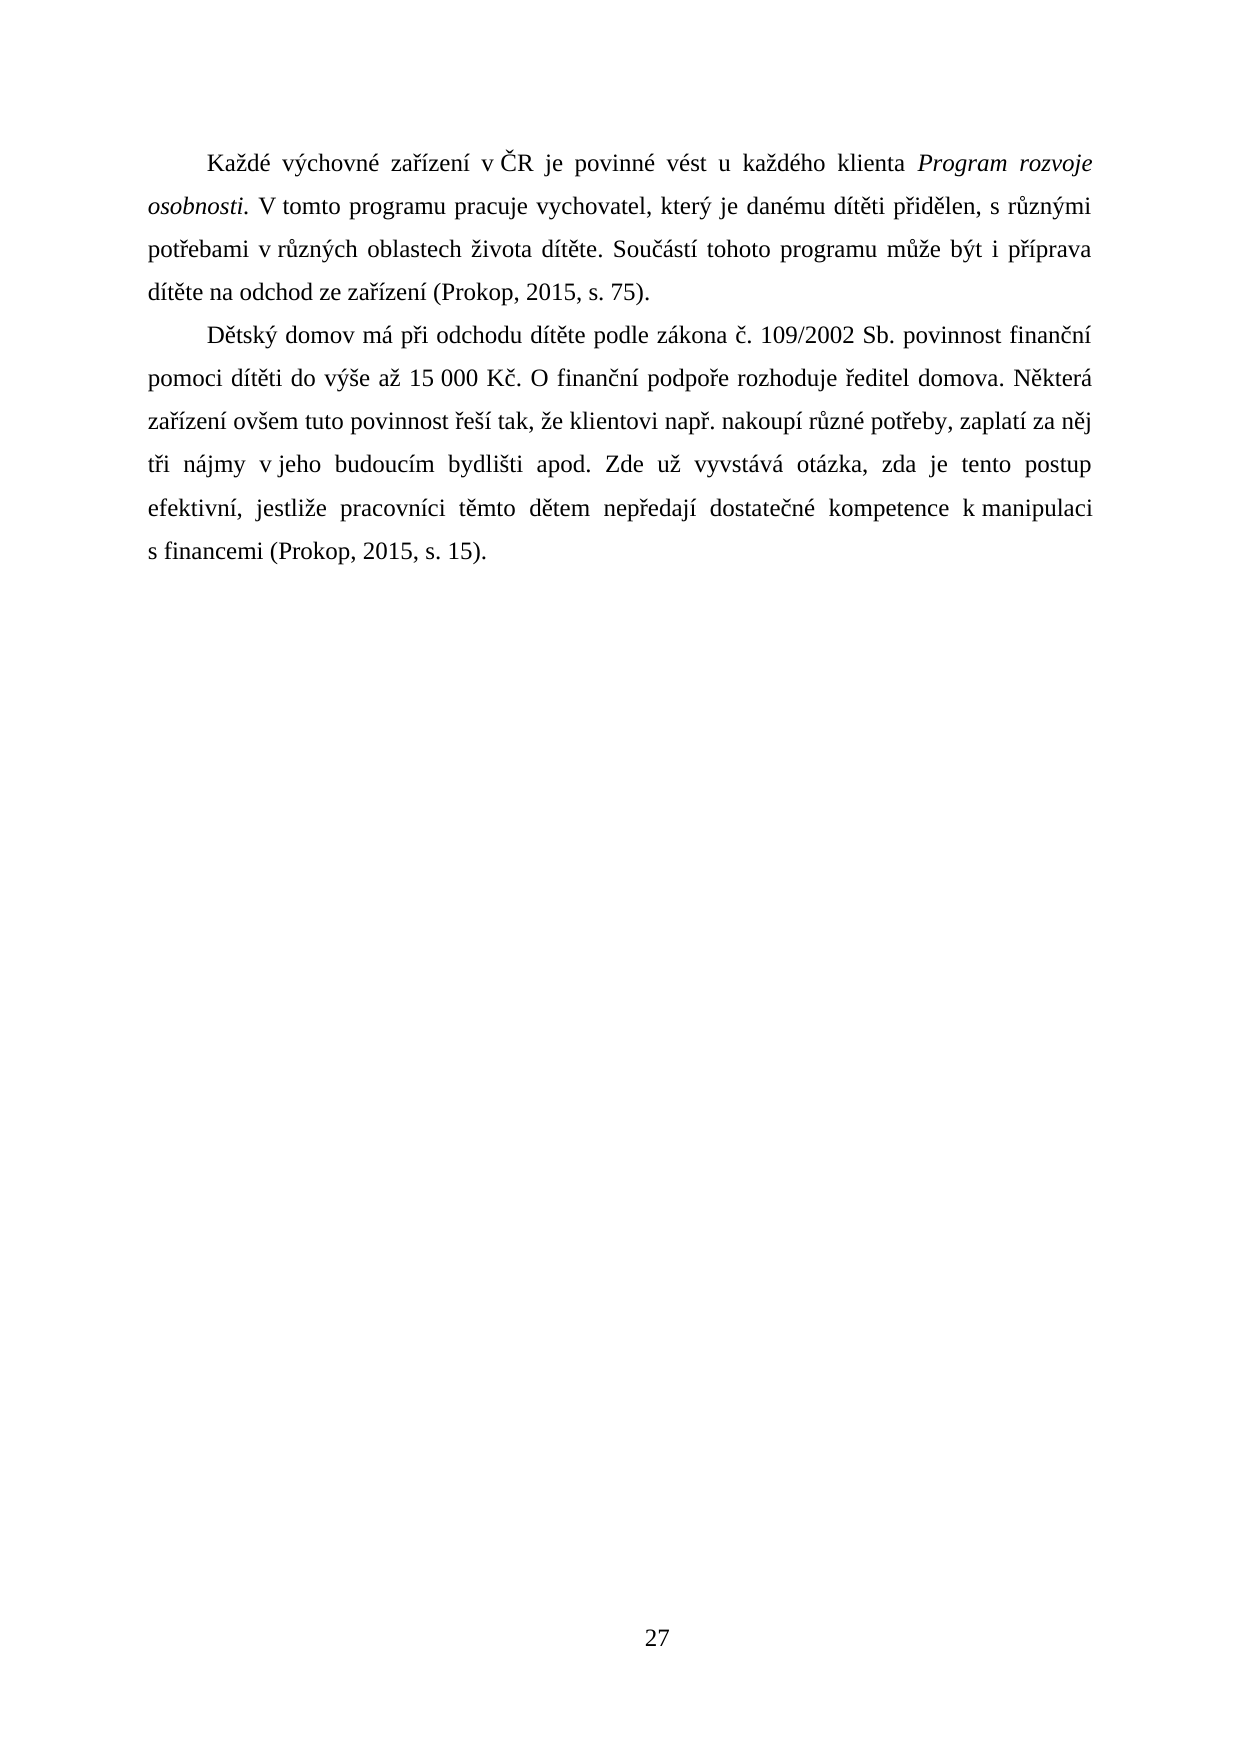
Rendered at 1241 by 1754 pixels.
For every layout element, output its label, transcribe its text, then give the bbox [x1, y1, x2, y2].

text Každé výchovné zařízení v ČR je povinné vést u každého klienta Program rozvoje osobnosti. V tomto programu pracuje vychovatel, který je danému dítěti přidělen, s různými potřebami v různých oblastech života dítěte. Součástí tohoto programu může být i příprava dítěte na odchod ze zařízení (Prokop, 2015, s. 75). [148, 148, 1093, 306]
text Dětský domov má při odchodu dítěte podle zákona č. 109/2002 Sb. povinnost finanční pomoci dítěti do výše až 15 000 Kč. O finanční podpoře rozhoduje ředitel domova. Některá zařízení ovšem tuto povinnost řeší tak, že klientovi např. nakoupí různé potřeby, zaplatí za něj tři nájmy v jeho budoucím bydlišti apod. Zde už vyvstává otázka, zda je tento postup efektivní, jestliže pracovníci těmto dětem nepředají dostatečné kompetence k manipulaci s financemi (Prokop, 2015, s. 15). [148, 320, 1093, 564]
